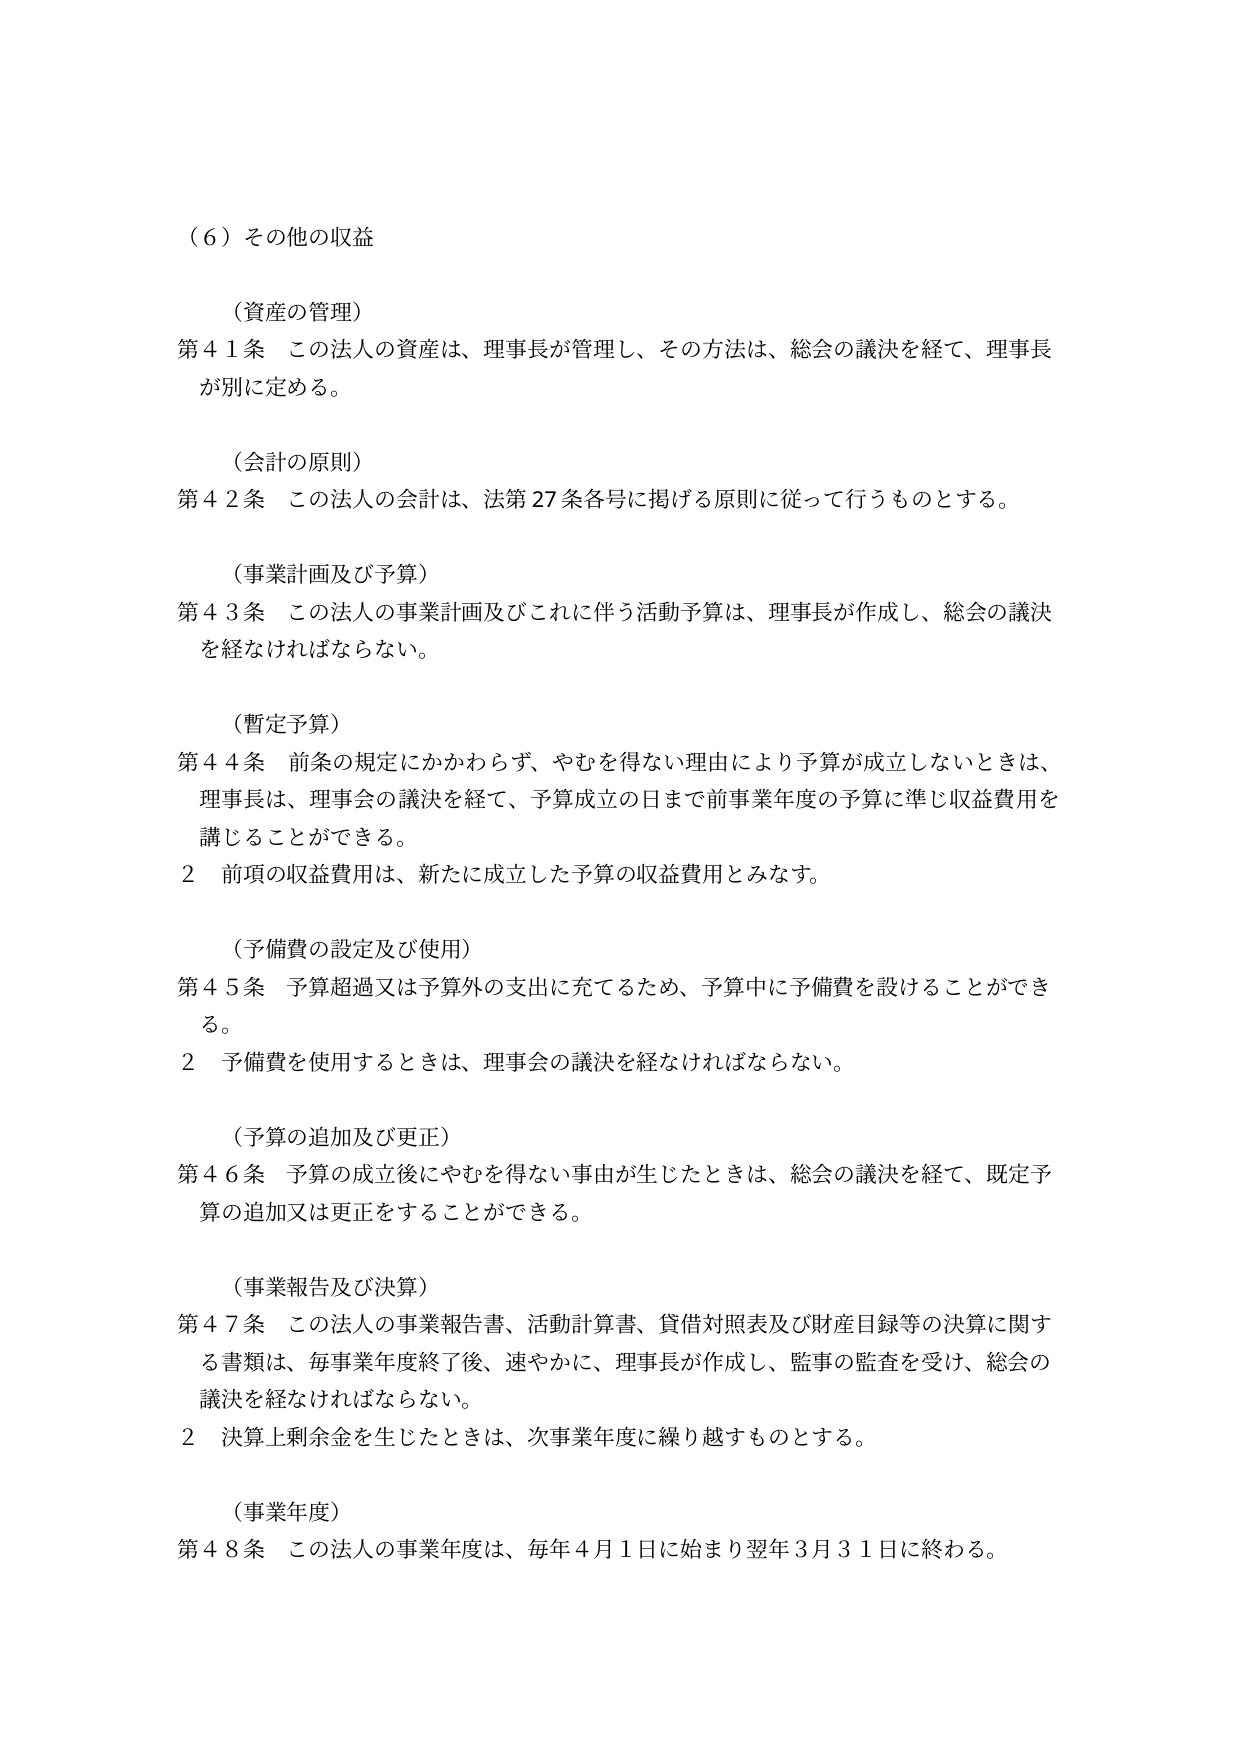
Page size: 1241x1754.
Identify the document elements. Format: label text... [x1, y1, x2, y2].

text （暫定予算） [177, 704, 1063, 742]
text 第４３条 この法人の事業計画及びこれに伴う活動予算は、理事長が作成し、総会の議決 [177, 592, 1063, 629]
text （６）その他の収益 [177, 217, 1063, 254]
text る。 [177, 1004, 1063, 1042]
text （事業年度） [177, 1492, 1063, 1529]
text ２ 決算上剰余金を生じたときは、次事業年度に繰り越すものとする。 [177, 1417, 1063, 1454]
text を経なければならない。 [177, 629, 1063, 667]
text （資産の管理） [177, 292, 1063, 329]
text 第４７条 この法人の事業報告書、活動計算書、貸借対照表及び財産目録等の決算に関す [177, 1304, 1063, 1342]
text ２ 前項の収益費用は、新たに成立した予算の収益費用とみなす。 [177, 854, 1063, 892]
text （会計の原則） [177, 442, 1063, 479]
text が別に定める。 [177, 367, 1063, 404]
text 第４１条 この法人の資産は、理事長が管理し、その方法は、総会の議決を経て、理事長 [177, 329, 1063, 367]
text 第４８条 この法人の事業年度は、毎年４月１日に始まり翌年３月３１日に終わる。 [177, 1529, 1063, 1567]
text 議決を経なければならない。 [177, 1379, 1063, 1417]
text 第４２条 この法人の会計は、法第27条各号に掲げる原則に従って行うものとする。 [177, 479, 1063, 517]
text （事業報告及び決算） [177, 1267, 1063, 1304]
text （予備費の設定及び使用） [177, 929, 1063, 967]
text 第４５条 予算超過又は予算外の支出に充てるため、予算中に予備費を設けることができ [177, 967, 1063, 1004]
text （予算の追加及び更正） [177, 1117, 1063, 1154]
text 第４４条 前条の規定にかかわらず、やむを得ない理由により予算が成立しないときは、理事長は、理事会の議決を経て、予算成立の日まで前事業年度の予算に準じ収益費用を講じることができる。 [177, 742, 1063, 854]
text る書類は、毎事業年度終了後、速やかに、理事長が作成し、監事の監査を受け、総会の [177, 1342, 1063, 1379]
text ２ 予備費を使用するときは、理事会の議決を経なければならない。 [177, 1042, 1063, 1079]
text 算の追加又は更正をすることができる。 [177, 1192, 1063, 1229]
text （事業計画及び予算） [177, 554, 1063, 592]
text 第４６条 予算の成立後にやむを得ない事由が生じたときは、総会の議決を経て、既定予 [177, 1154, 1063, 1192]
